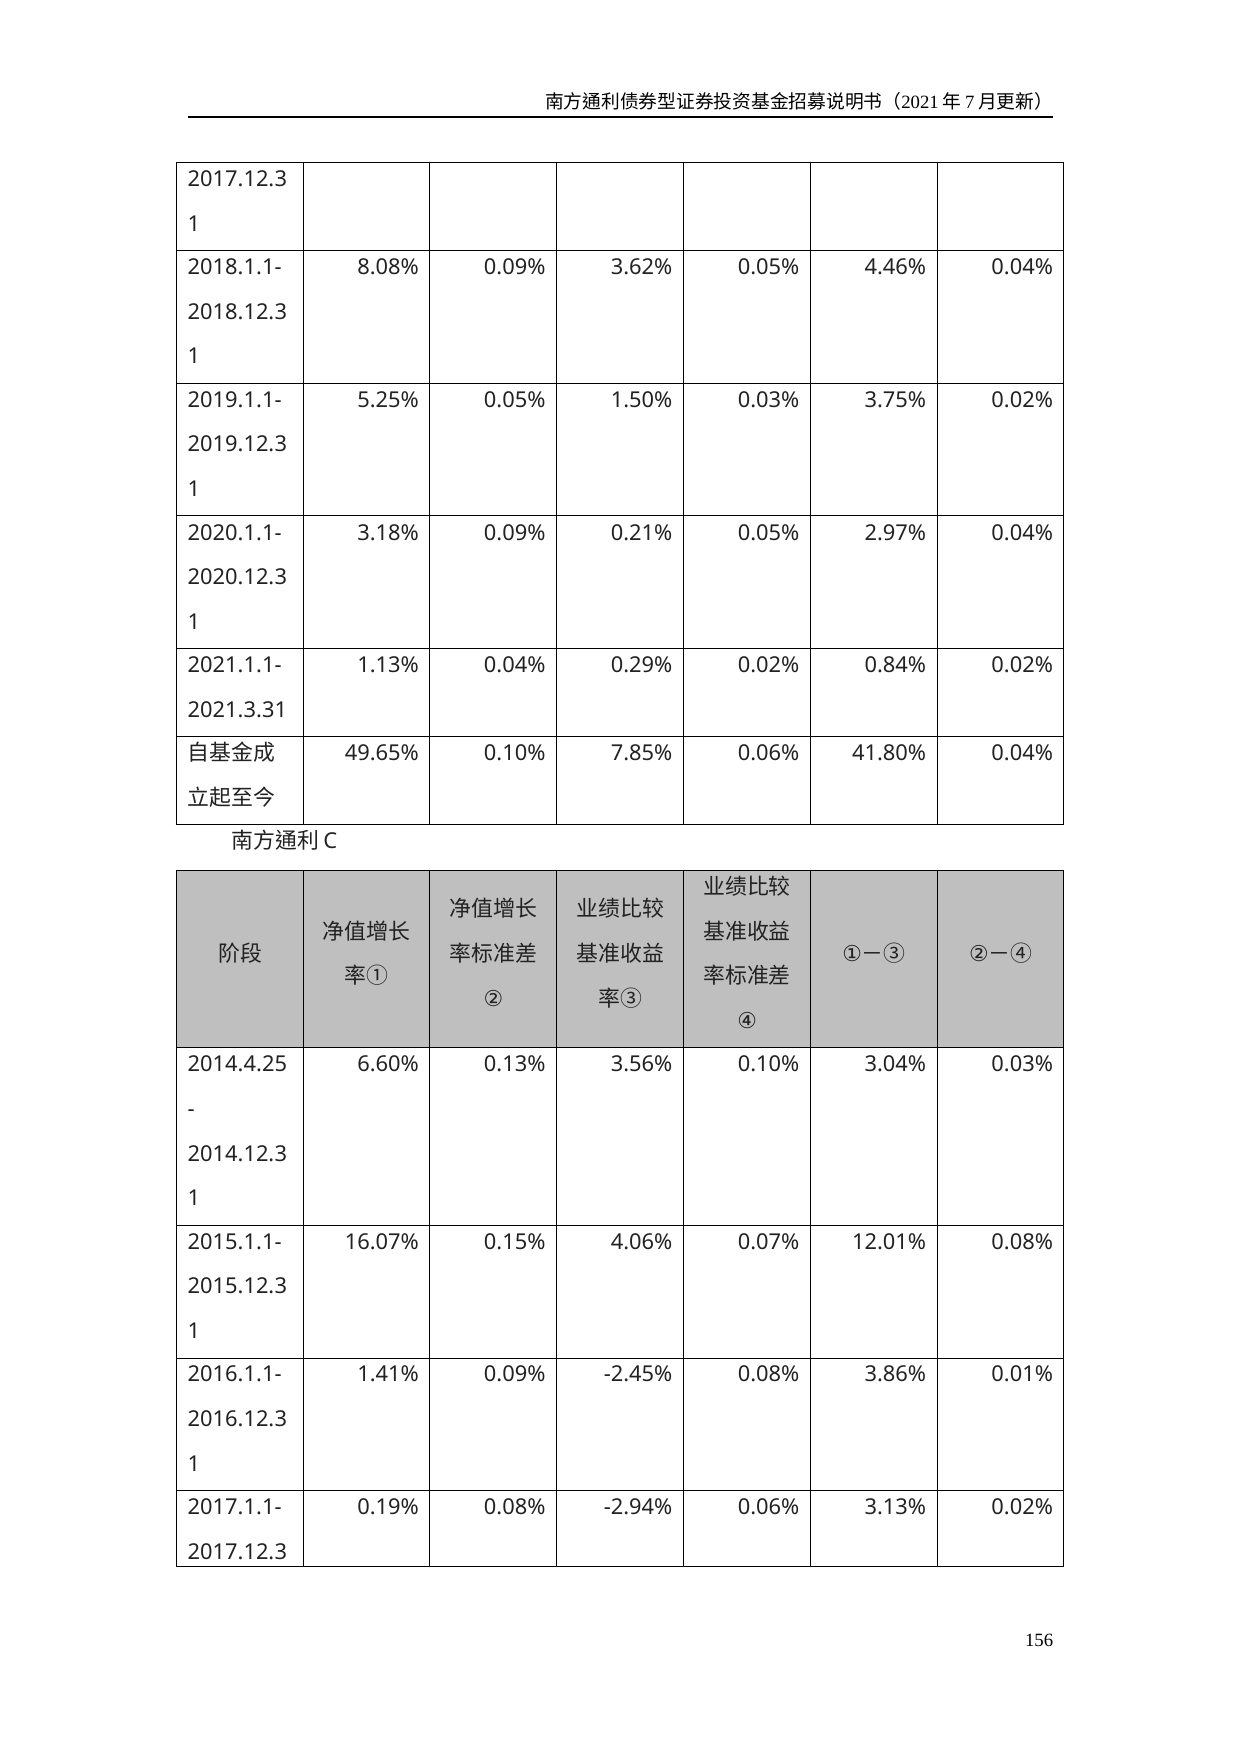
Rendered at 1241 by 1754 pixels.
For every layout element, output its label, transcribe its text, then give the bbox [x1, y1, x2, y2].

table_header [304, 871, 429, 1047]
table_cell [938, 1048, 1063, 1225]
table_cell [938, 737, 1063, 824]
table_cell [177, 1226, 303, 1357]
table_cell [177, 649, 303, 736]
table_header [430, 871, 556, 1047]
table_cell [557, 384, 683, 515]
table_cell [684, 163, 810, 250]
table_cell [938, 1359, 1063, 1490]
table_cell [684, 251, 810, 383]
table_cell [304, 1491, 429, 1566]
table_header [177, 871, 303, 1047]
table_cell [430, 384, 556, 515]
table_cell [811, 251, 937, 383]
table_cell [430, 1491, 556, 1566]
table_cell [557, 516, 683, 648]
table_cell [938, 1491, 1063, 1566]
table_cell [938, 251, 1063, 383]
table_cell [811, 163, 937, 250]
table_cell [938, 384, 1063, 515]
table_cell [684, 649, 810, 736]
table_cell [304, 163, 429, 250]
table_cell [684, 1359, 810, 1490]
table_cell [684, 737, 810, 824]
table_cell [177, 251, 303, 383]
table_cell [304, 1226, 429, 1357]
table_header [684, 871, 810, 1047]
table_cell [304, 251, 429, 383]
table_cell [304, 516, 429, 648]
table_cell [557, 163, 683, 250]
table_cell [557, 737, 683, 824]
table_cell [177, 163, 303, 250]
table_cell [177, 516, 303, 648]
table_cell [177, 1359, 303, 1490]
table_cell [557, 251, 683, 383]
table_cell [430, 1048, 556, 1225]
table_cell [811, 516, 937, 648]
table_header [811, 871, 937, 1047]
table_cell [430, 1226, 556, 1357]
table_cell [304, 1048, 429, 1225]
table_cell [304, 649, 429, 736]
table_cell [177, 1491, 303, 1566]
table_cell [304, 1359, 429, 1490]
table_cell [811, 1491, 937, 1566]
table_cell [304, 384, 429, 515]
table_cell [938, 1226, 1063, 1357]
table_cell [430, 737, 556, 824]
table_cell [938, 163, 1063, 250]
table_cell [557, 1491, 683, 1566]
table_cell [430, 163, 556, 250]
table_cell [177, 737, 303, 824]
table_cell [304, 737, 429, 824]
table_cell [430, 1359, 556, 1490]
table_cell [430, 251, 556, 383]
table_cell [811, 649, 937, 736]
text 南方通利C [187, 825, 1053, 855]
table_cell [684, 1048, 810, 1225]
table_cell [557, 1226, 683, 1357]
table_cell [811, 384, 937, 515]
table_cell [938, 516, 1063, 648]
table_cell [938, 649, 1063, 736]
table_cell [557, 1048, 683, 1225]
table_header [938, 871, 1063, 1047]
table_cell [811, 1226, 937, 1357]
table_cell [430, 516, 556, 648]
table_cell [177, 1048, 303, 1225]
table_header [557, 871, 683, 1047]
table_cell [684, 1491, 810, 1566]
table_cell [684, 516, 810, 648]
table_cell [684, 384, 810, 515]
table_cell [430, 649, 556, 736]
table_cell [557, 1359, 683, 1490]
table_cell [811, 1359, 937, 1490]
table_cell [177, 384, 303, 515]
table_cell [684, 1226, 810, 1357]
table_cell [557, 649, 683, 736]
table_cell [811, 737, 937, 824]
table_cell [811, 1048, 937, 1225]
